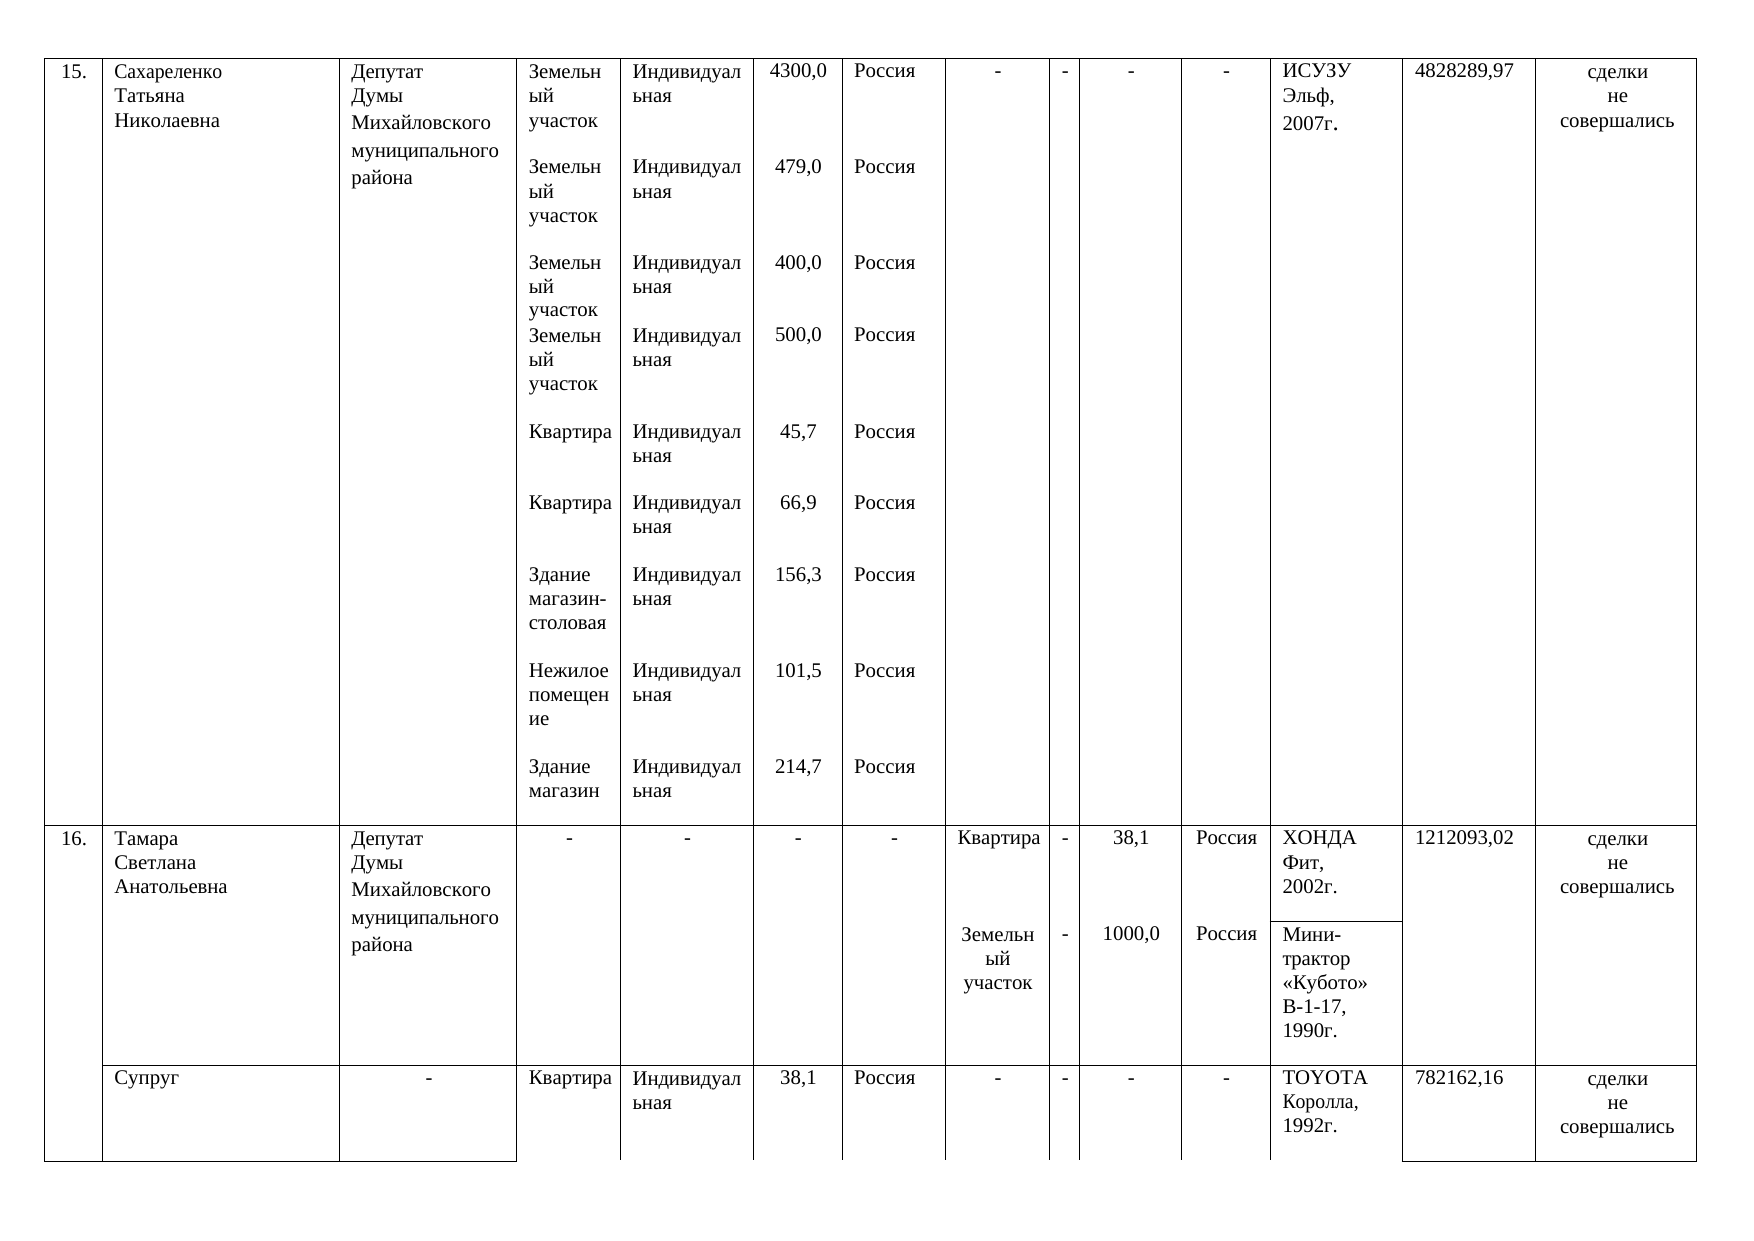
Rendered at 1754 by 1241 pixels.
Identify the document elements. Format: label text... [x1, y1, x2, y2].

table_cell Индивидуал ьная [621, 478, 753, 549]
table_cell Индивидуал ьная [621, 550, 753, 645]
table_cell 38,1 [1080, 826, 1181, 921]
table_cell Россия [843, 322, 945, 406]
table_cell 1000,0 [1080, 921, 1181, 1065]
table_cell Квартира [517, 478, 620, 549]
table_cell Россия [843, 142, 945, 238]
table_cell Россия [843, 550, 945, 645]
table_cell Земельн ый участок [517, 142, 620, 238]
table_cell - [1181, 1066, 1270, 1161]
table_cell Тамара Светлана Анатольевна [103, 826, 339, 1065]
table_cell - [945, 1066, 1049, 1161]
table_header - [946, 59, 1049, 825]
table_cell Земельн ый участок [946, 921, 1049, 1065]
table_cell Здание магазин- столовая [517, 550, 620, 645]
table_header - [1050, 59, 1079, 825]
table_cell - [621, 826, 753, 1065]
table_cell 1212093,02 [1403, 826, 1535, 1065]
table_cell Россия [843, 741, 945, 825]
table_cell Россия [843, 645, 945, 741]
table_cell - [843, 826, 945, 1065]
table_cell 782162,16 [1403, 1066, 1535, 1161]
table_cell сделки не совершались [1536, 1066, 1696, 1161]
table_cell Супруг [103, 1066, 339, 1161]
table_header Депутат Думы Михайловского муниципального района [340, 59, 516, 825]
table_cell Мини- трактор «Кубото» В-1-17, 1990г. [1271, 922, 1402, 1065]
table_cell Квартира [517, 406, 620, 478]
table_cell 101,5 [754, 645, 842, 741]
table_cell - [754, 826, 842, 1065]
table_cell Нежилое помещен ие [517, 645, 620, 741]
table_cell ХОНДА Фит, 2002г. [1271, 826, 1402, 921]
table_cell Здание магазин [517, 741, 620, 825]
table_cell Россия [1182, 921, 1270, 1065]
table_cell 400,0 [754, 238, 842, 322]
table_header Земельн ый участок [517, 59, 620, 142]
table_cell Индивидуал ьная [621, 238, 753, 322]
table_cell Индивидуал ьная [621, 406, 753, 478]
table_cell 214,7 [754, 741, 842, 825]
table_header ИСУЗУ Эльф, 2007г. [1271, 59, 1402, 825]
table_header - [1080, 59, 1181, 825]
table_cell Индивидуал ьная [621, 322, 753, 406]
table_cell - [1049, 1066, 1079, 1161]
table_cell Земельн ый участок [517, 322, 620, 406]
table_cell 66,9 [754, 478, 842, 549]
table_cell Россия [1182, 826, 1270, 921]
table_cell TOYOTA Королла, 1992г. [1270, 1066, 1402, 1161]
table_cell - [1050, 826, 1079, 921]
table_header Индивидуал ьная [621, 59, 753, 142]
table_cell - [517, 826, 620, 1065]
table_cell - [1079, 1066, 1181, 1161]
table_cell Индивидуал ьная [621, 645, 753, 741]
table_header Россия [843, 59, 945, 142]
table_cell сделки не совершались [1536, 826, 1696, 1065]
table_cell - [1050, 921, 1079, 1065]
table_header Сахареленко Татьяна Николаевна [103, 59, 339, 825]
table_cell 156,3 [754, 550, 842, 645]
table_cell Россия [842, 1066, 945, 1161]
table_cell Земельн ый участок [517, 238, 620, 322]
table_cell Россия [843, 478, 945, 549]
table_cell Россия [843, 406, 945, 478]
table_header - [1182, 59, 1270, 825]
table_cell 500,0 [754, 322, 842, 406]
table_cell 45,7 [754, 406, 842, 478]
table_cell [340, 826, 516, 1065]
table_header 15. [45, 59, 102, 825]
table_header 4300,0 [754, 59, 842, 142]
table_cell - [340, 1066, 516, 1161]
table_cell Россия [843, 238, 945, 322]
table_cell Индивидуал ьная [621, 142, 753, 238]
table_cell Квартира [517, 1066, 620, 1161]
table_cell Индивидуал ьная [620, 1066, 753, 1161]
table_cell 16. [45, 826, 102, 1161]
table_cell 479,0 [754, 142, 842, 238]
table_header сделки не совершались [1536, 59, 1696, 825]
table_cell 38,1 [753, 1066, 842, 1161]
table_header 4828289,97 [1403, 59, 1535, 825]
table_cell Индивидуал ьная [621, 741, 753, 825]
table_cell Квартира [946, 826, 1049, 921]
